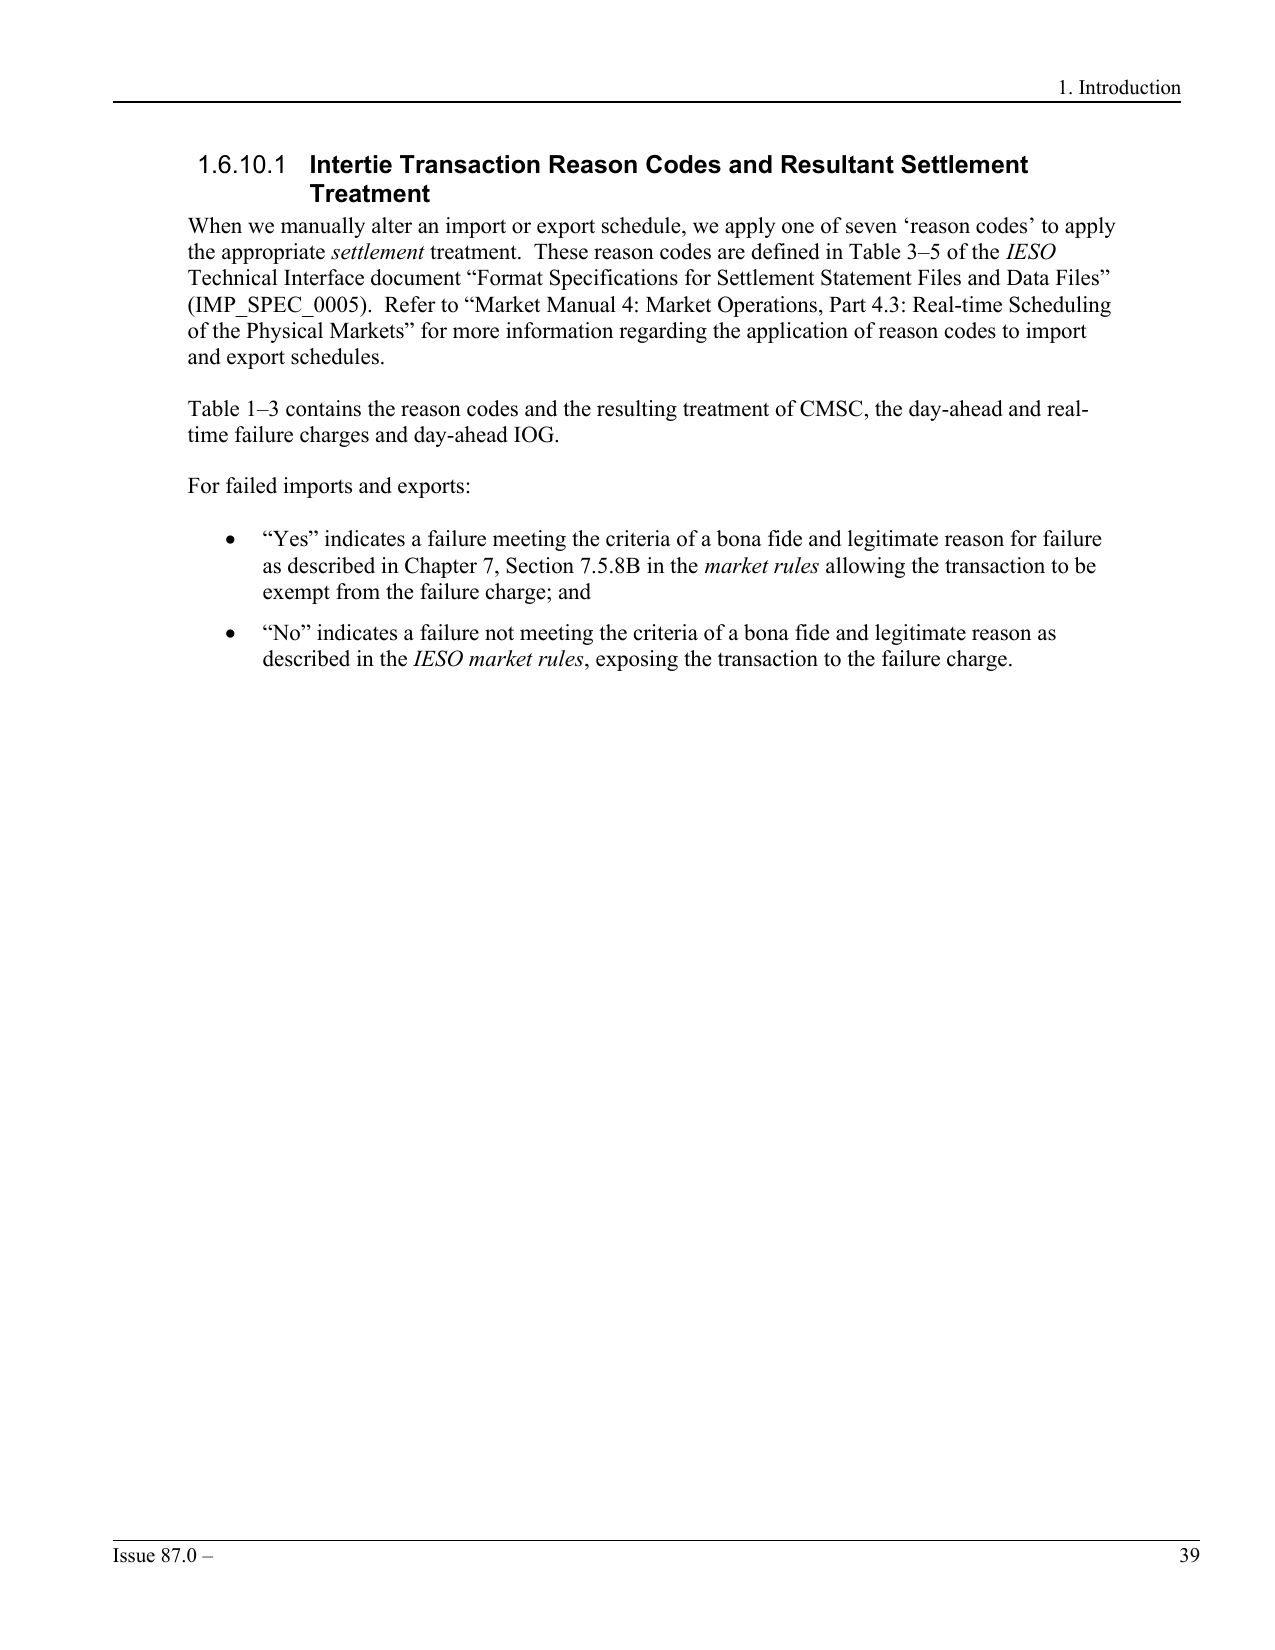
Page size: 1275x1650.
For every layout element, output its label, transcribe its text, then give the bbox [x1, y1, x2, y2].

text For failed imports and exports: [187, 472, 1125, 499]
text Table 1–3 contains the reason codes and the resulting treatment of CMSC, the day-ahead and real-time failure charges and day-ahead IOG. [187, 395, 1125, 447]
text “No” indicates a failure not meeting the criteria of a bona fide and legitimate reason as described in the IESO market rules, exposing the transaction to the failure charge. [225, 617, 1125, 672]
text “Yes” indicates a failure meeting the criteria of a bona fide and legitimate reason for failure as described in Chapter 7, Section 7.5.8B in the market rules allowing the transaction to be exempt from the failure charge; and [225, 524, 1125, 605]
subtitle Intertie Transaction Reason Codes and Resultant Settlement Treatment [197, 150, 1125, 207]
text When we manually alter an import or export schedule, we apply one of seven ‘reason codes’ to apply the appropriate settlement treatment. These reason codes are defined in Table 3–5 of the IESO Technical Interface document “Format Specifications for Settlement Statement Files and Data Files” (IMP_SPEC_0005). Refer to “Market Manual 4: Market Operations, Part 4.3: Real-time Scheduling of the Physical Markets” for more information regarding the application of reason codes to import and export schedules. [187, 212, 1125, 370]
